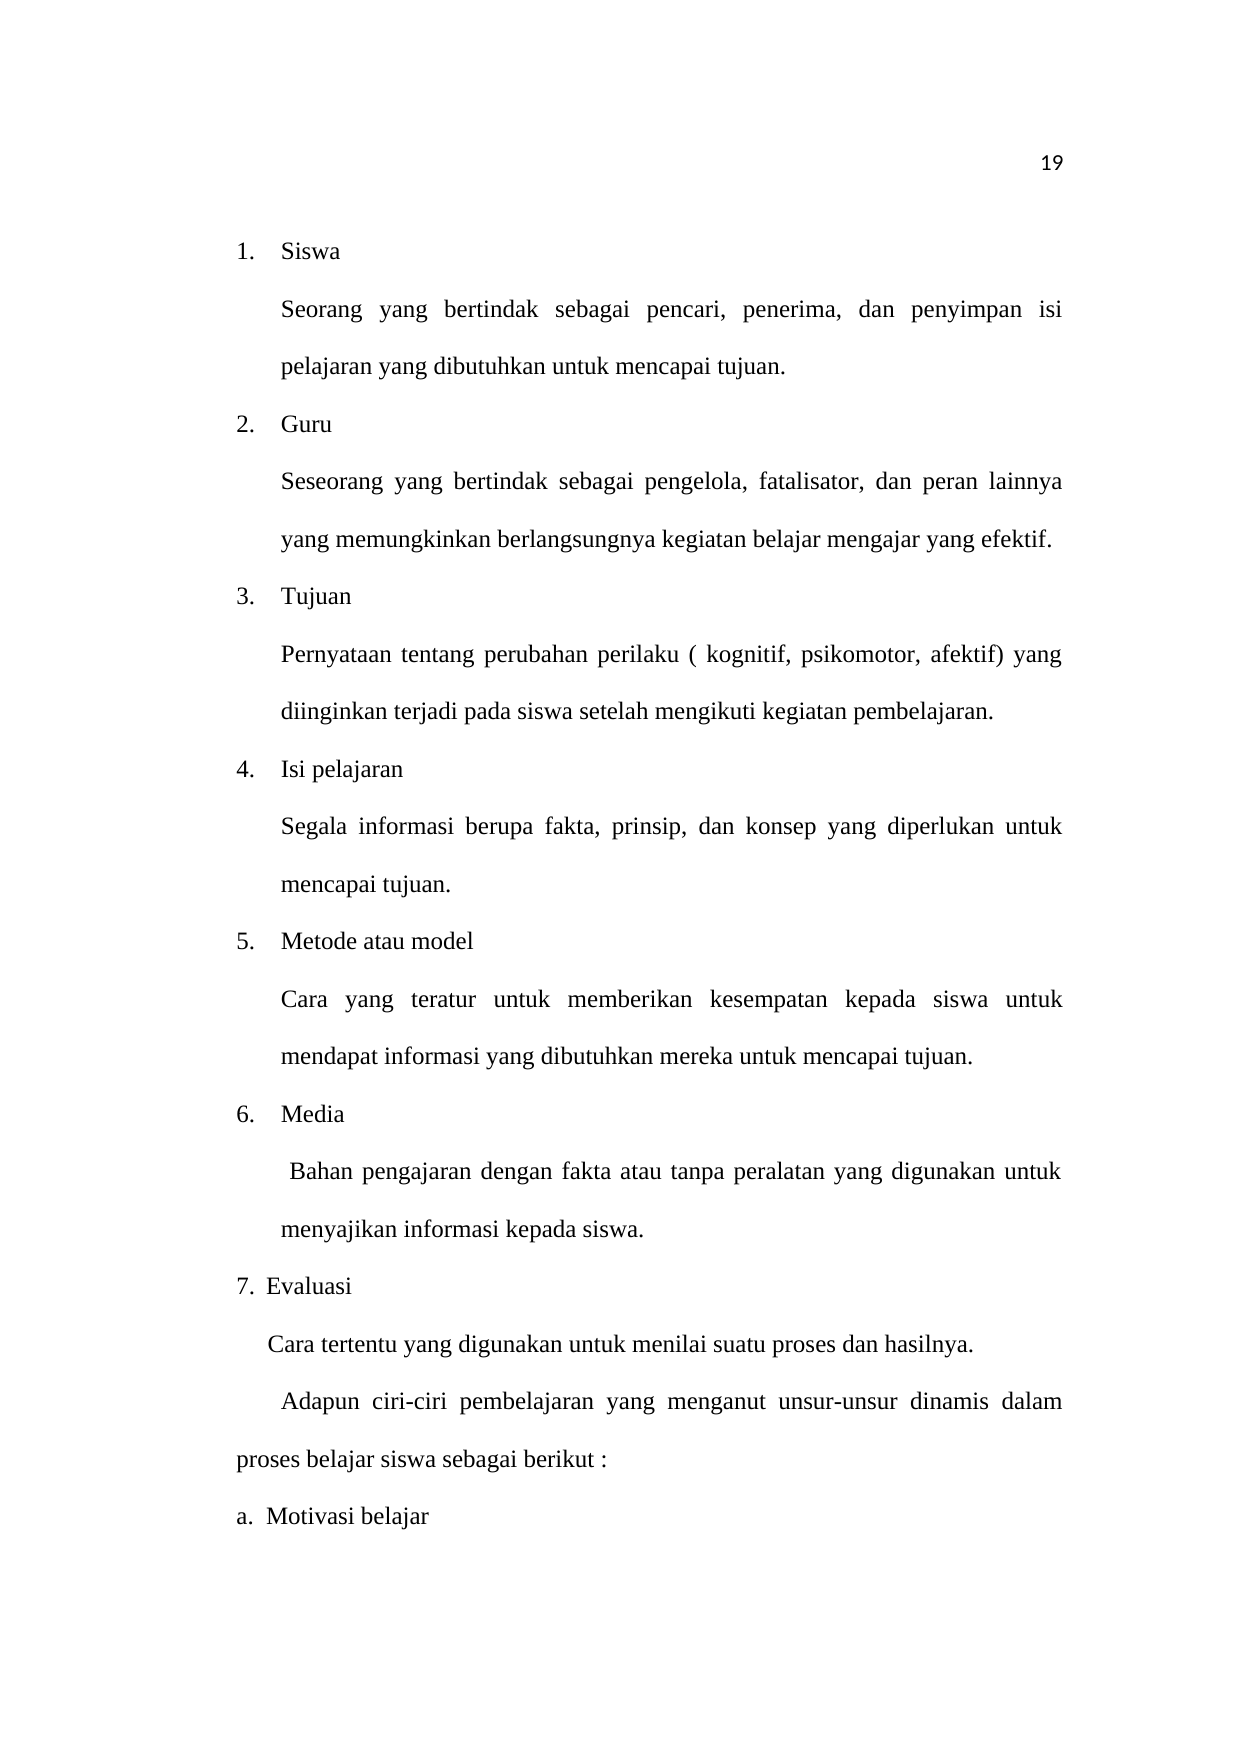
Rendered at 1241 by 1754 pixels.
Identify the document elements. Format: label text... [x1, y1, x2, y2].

list Seseorang yang bertindak sebagai pengelola, fatalisator, dan peran lainnya yang memungkinkan berlangsungnya kegiatan belajar mengajar yang efektif. [236, 466, 1063, 552]
list Segala informasi berupa fakta, prinsip, dan konsep yang diperlukan untuk mencapai tujuan. [281, 811, 1063, 897]
list Seorang yang bertindak sebagai pencari, penerima, dan penyimpan isi pelajaran yang dibutuhkan untuk mencapai tujuan. [236, 294, 1063, 380]
list Isi pelajaran [236, 754, 1063, 782]
list Media [236, 1099, 1063, 1127]
list Cara yang teratur untuk memberikan kesempatan kepada siswa untuk mendapat informasi yang dibutuhkan mereka untuk mencapai tujuan. [281, 984, 1063, 1070]
list Bahan pengajaran dengan fakta atau tanpa peralatan yang digunakan untuk menyajikan informasi kepada siswa. [236, 1156, 1063, 1242]
list Metode atau model [236, 926, 1063, 955]
list Cara tertentu yang digunakan untuk menilai suatu proses dan hasilnya. [236, 1329, 1063, 1357]
list Pernyataan tentang perubahan perilaku ( kognitif, psikomotor, afektif) yang diinginkan terjadi pada siswa setelah mengikuti kegiatan pembelajaran. [236, 639, 1063, 725]
list Evaluasi [236, 1271, 1063, 1300]
list Siswa [236, 236, 1063, 265]
list Guru [236, 409, 1063, 437]
list Motivasi belajar [236, 1501, 1063, 1530]
list Adapun ciri-ciri pembelajaran yang menganut unsur-unsur dinamis dalam proses belajar siswa sebagai berikut : [236, 1386, 1063, 1472]
list Tujuan [236, 581, 1063, 610]
